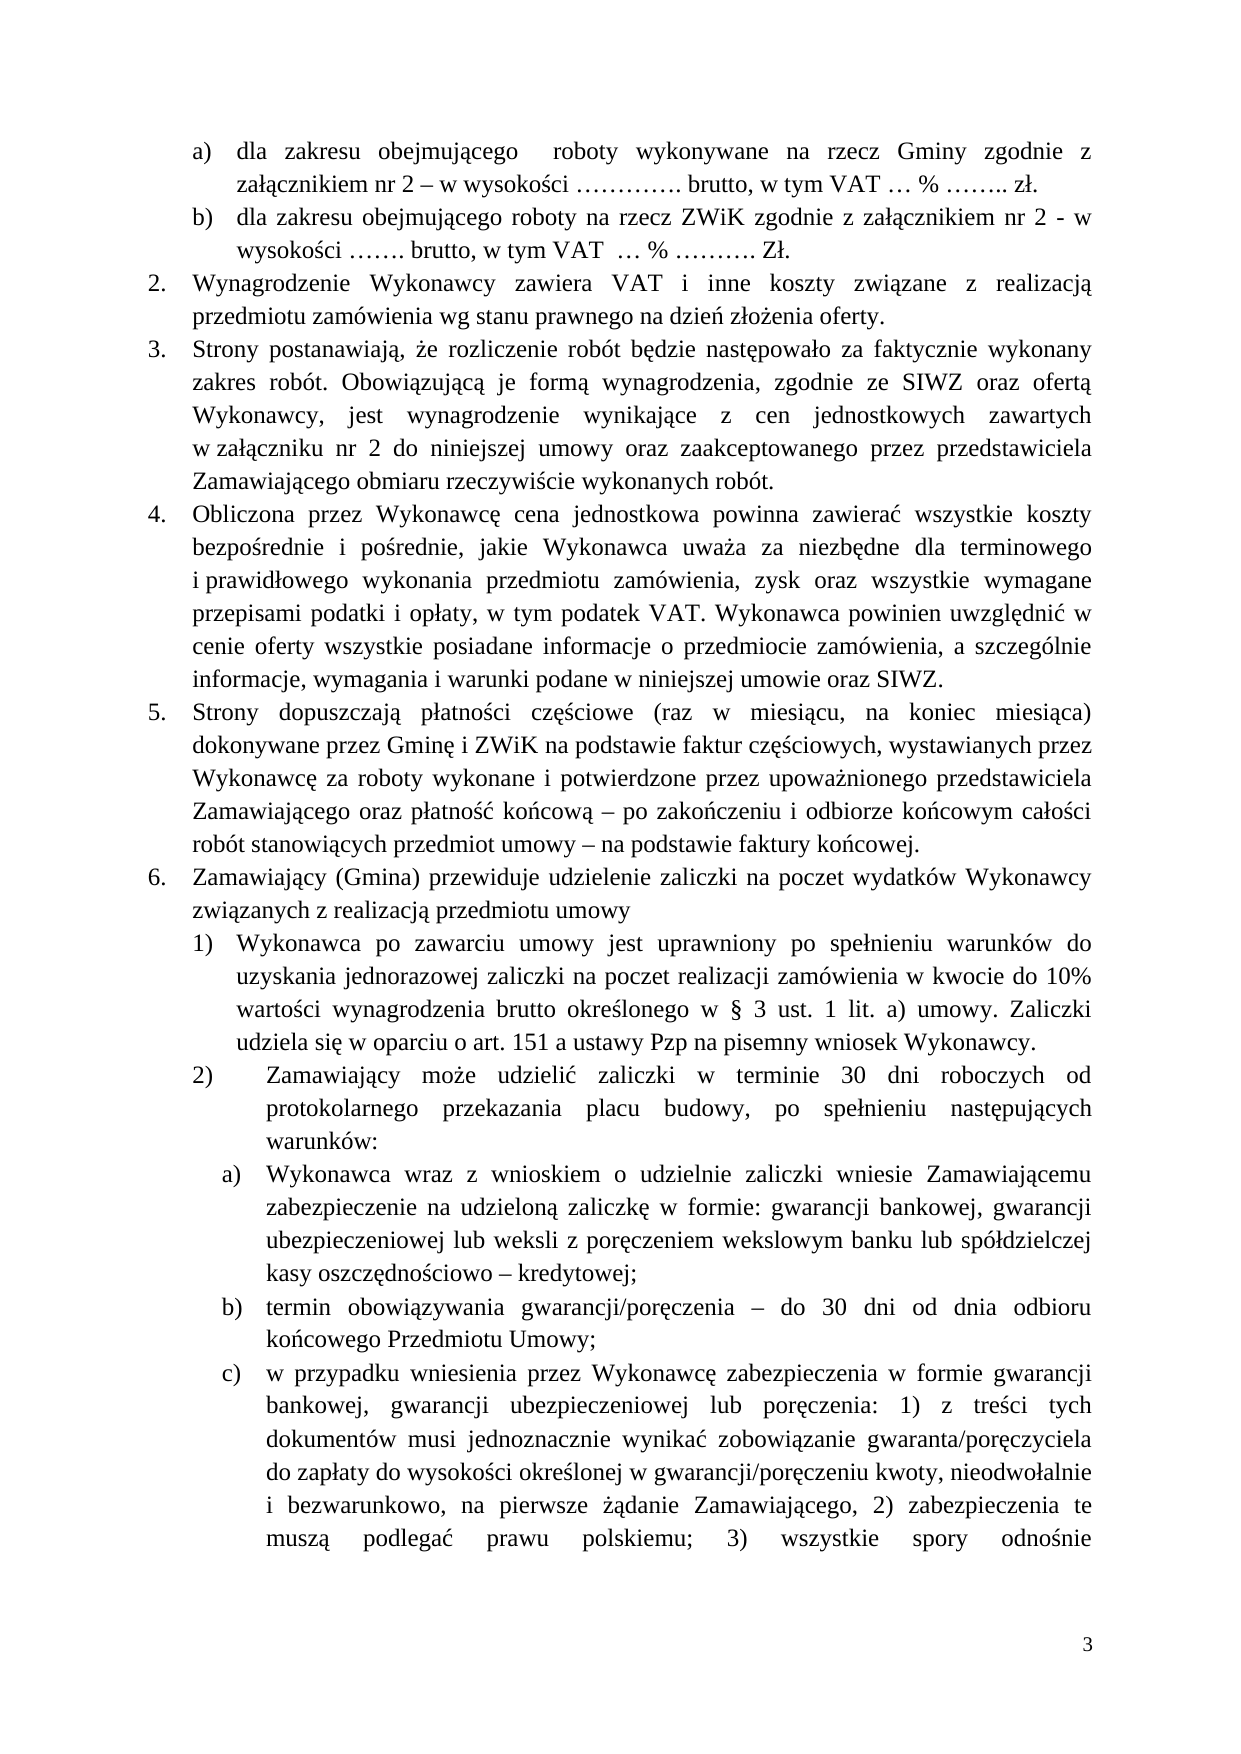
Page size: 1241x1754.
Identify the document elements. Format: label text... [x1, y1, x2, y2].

list Strony postanawiają, że rozliczenie robót będzie następowało za faktycznie wykonany zakres robót. Obowiązującą je formą wynagrodzenia, zgodnie ze SIWZ oraz ofertą Wykonawcy, jest wynagrodzenie wynikające z cen jednostkowych zawartych w załączniku nr 2 do niniejszej umowy oraz zaakceptowanego przez przedstawiciela Zamawiającego obmiaru rzeczywiście wykonanych robót. [148, 334, 1092, 495]
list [222, 1358, 1092, 1551]
list Strony dopuszczają płatności częściowe (raz w miesiącu, na koniec miesiąca) dokonywane przez Gminę i ZWiK na podstawie faktur częściowych, wystawianych przez Wykonawcę za roboty wykonane i potwierdzone przez upoważnionego przedstawiciela Zamawiającego oraz płatność końcową – po zakończeniu i odbiorze końcowym całości robót stanowiących przedmiot umowy – na podstawie faktury końcowej. [148, 697, 1092, 858]
list Wynagrodzenie Wykonawcy zawiera VAT i inne koszty związane z realizacją przedmiotu zamówienia wg stanu prawnego na dzień złożenia oferty. [148, 268, 1092, 330]
list dla zakresu obejmującego roboty wykonywane na rzecz Gminy zgodnie z załącznikiem nr 2 – w wysokości …………. brutto, w tym VAT … % …….. zł. [192, 136, 1092, 198]
list termin obowiązywania gwarancji/poręczenia – do 30 dni od dnia odbioru końcowego Przedmiotu Umowy; [222, 1292, 1092, 1353]
text 1) Wykonawca po zawarciu umowy jest uprawniony po spełnieniu warunków do uzyskania jednorazowej zaliczki na poczet realizacji zamówienia w kwocie do 10% wartości wynagrodzenia brutto określonego w § 3 ust. 1 lit. a) umowy. Zaliczki udziela się w oparciu o art. 151 a ustawy Pzp na pisemny wniosek Wykonawcy. [192, 928, 1092, 1056]
text 6. Zamawiający (Gmina) przewiduje udzielenie zaliczki na poczet wydatków Wykonawcy związanych z realizacją przedmiotu umowy [148, 862, 1092, 924]
list Wykonawca wraz z wnioskiem o udzielnie zaliczki wniesie Zamawiającemu zabezpieczenie na udzieloną zaliczkę w formie: gwarancji bankowej, gwarancji ubezpieczeniowej lub weksli z poręczeniem wekslowym banku lub spółdzielczej kasy oszczędnościowo – kredytowej; [222, 1159, 1092, 1287]
list dla zakresu obejmującego roboty na rzecz ZWiK zgodnie z załącznikiem nr 2 - w wysokości ……. brutto, w tym VAT … % ………. Zł. [192, 202, 1092, 264]
list Obliczona przez Wykonawcę cena jednostkowa powinna zawierać wszystkie koszty bezpośrednie i pośrednie, jakie Wykonawca uważa za niezbędne dla terminowego i prawidłowego wykonania przedmiotu zamówienia, zysk oraz wszystkie wymagane przepisami podatki i opłaty, w tym podatek VAT. Wykonawca powinien uwzględnić w cenie oferty wszystkie posiadane informacje o przedmiocie zamówienia, a szczególnie informacje, wymagania i warunki podane w niniejszej umowie oraz SIWZ. [148, 499, 1092, 693]
text 2) Zamawiający może udzielić zaliczki w terminie 30 dni roboczych od protokolarnego przekazania placu budowy, po spełnieniu następujących warunków: [192, 1060, 1092, 1155]
